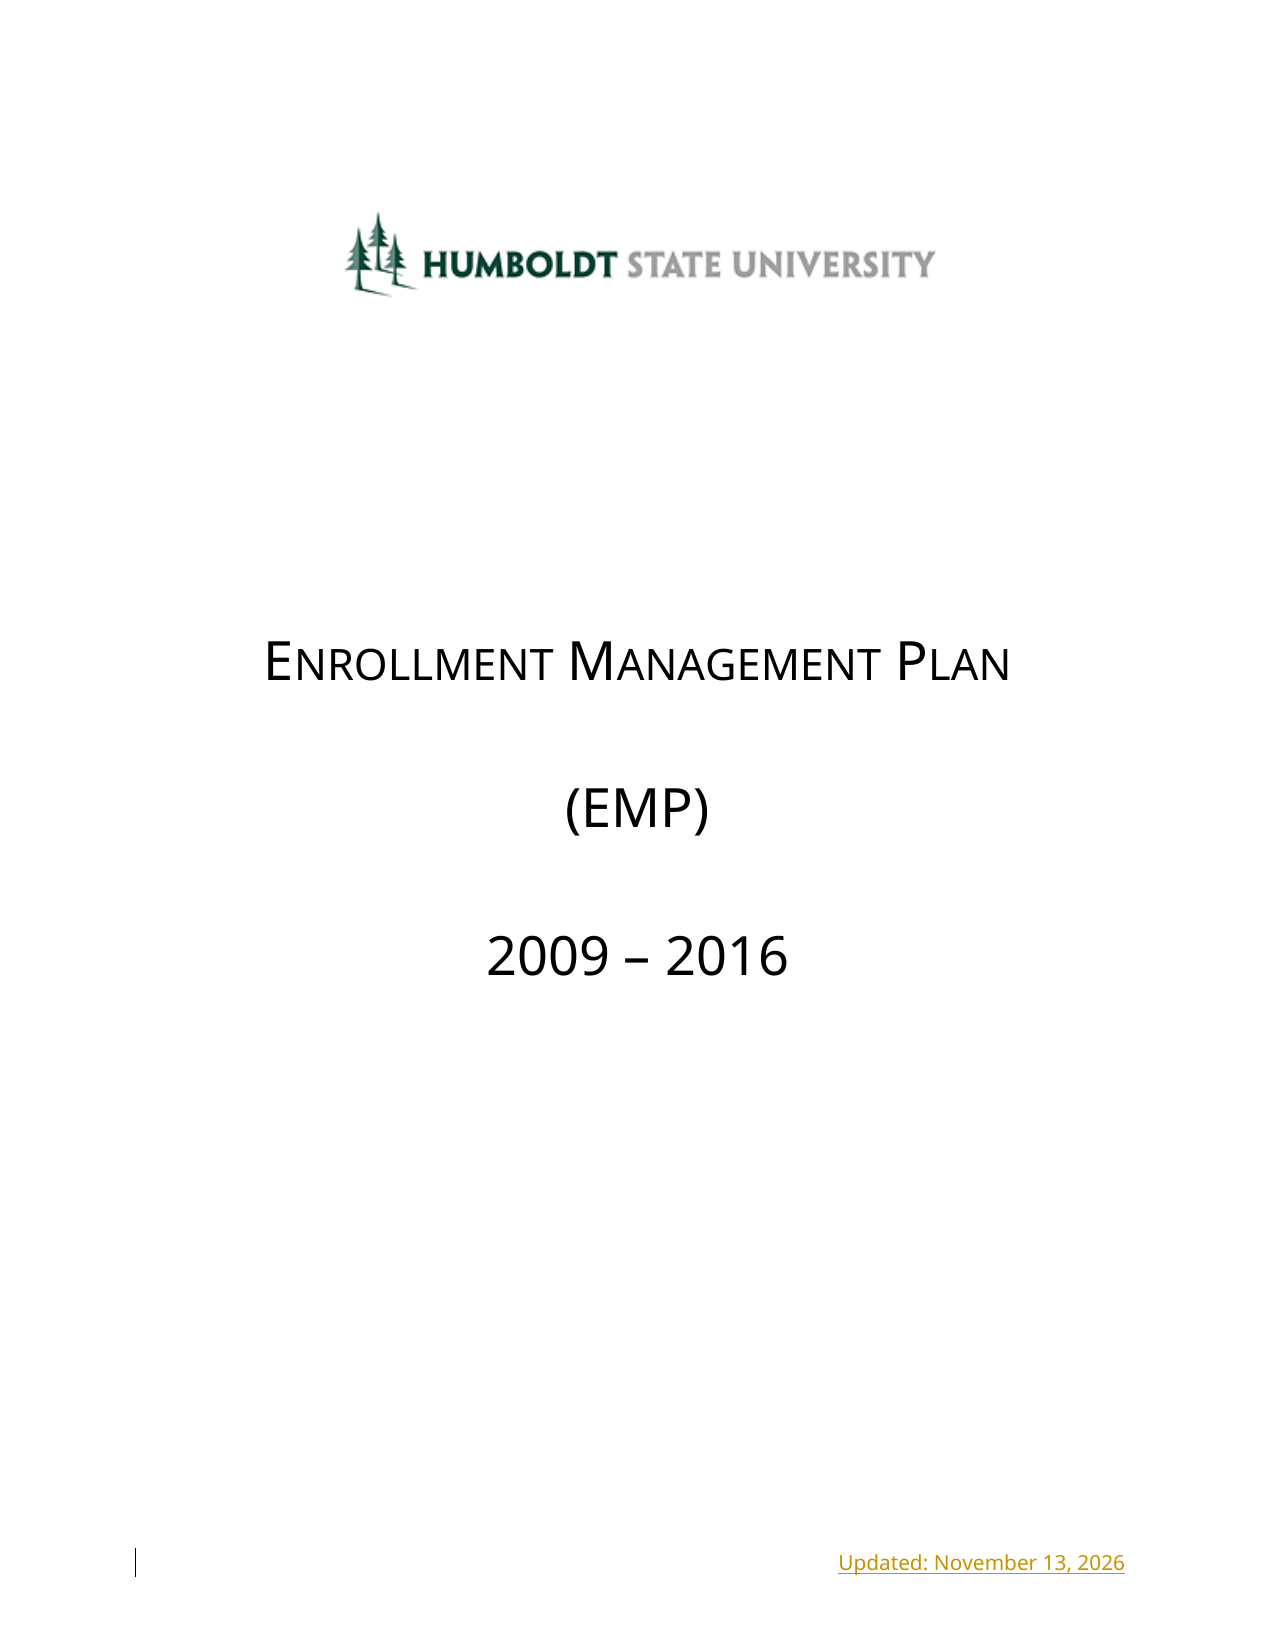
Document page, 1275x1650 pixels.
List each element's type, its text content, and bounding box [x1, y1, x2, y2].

title (EMP) [150, 770, 1125, 844]
title 2009 – 2016 [150, 917, 1125, 991]
title Enrollment Management Plan [150, 622, 1125, 696]
picture [325, 200, 950, 315]
